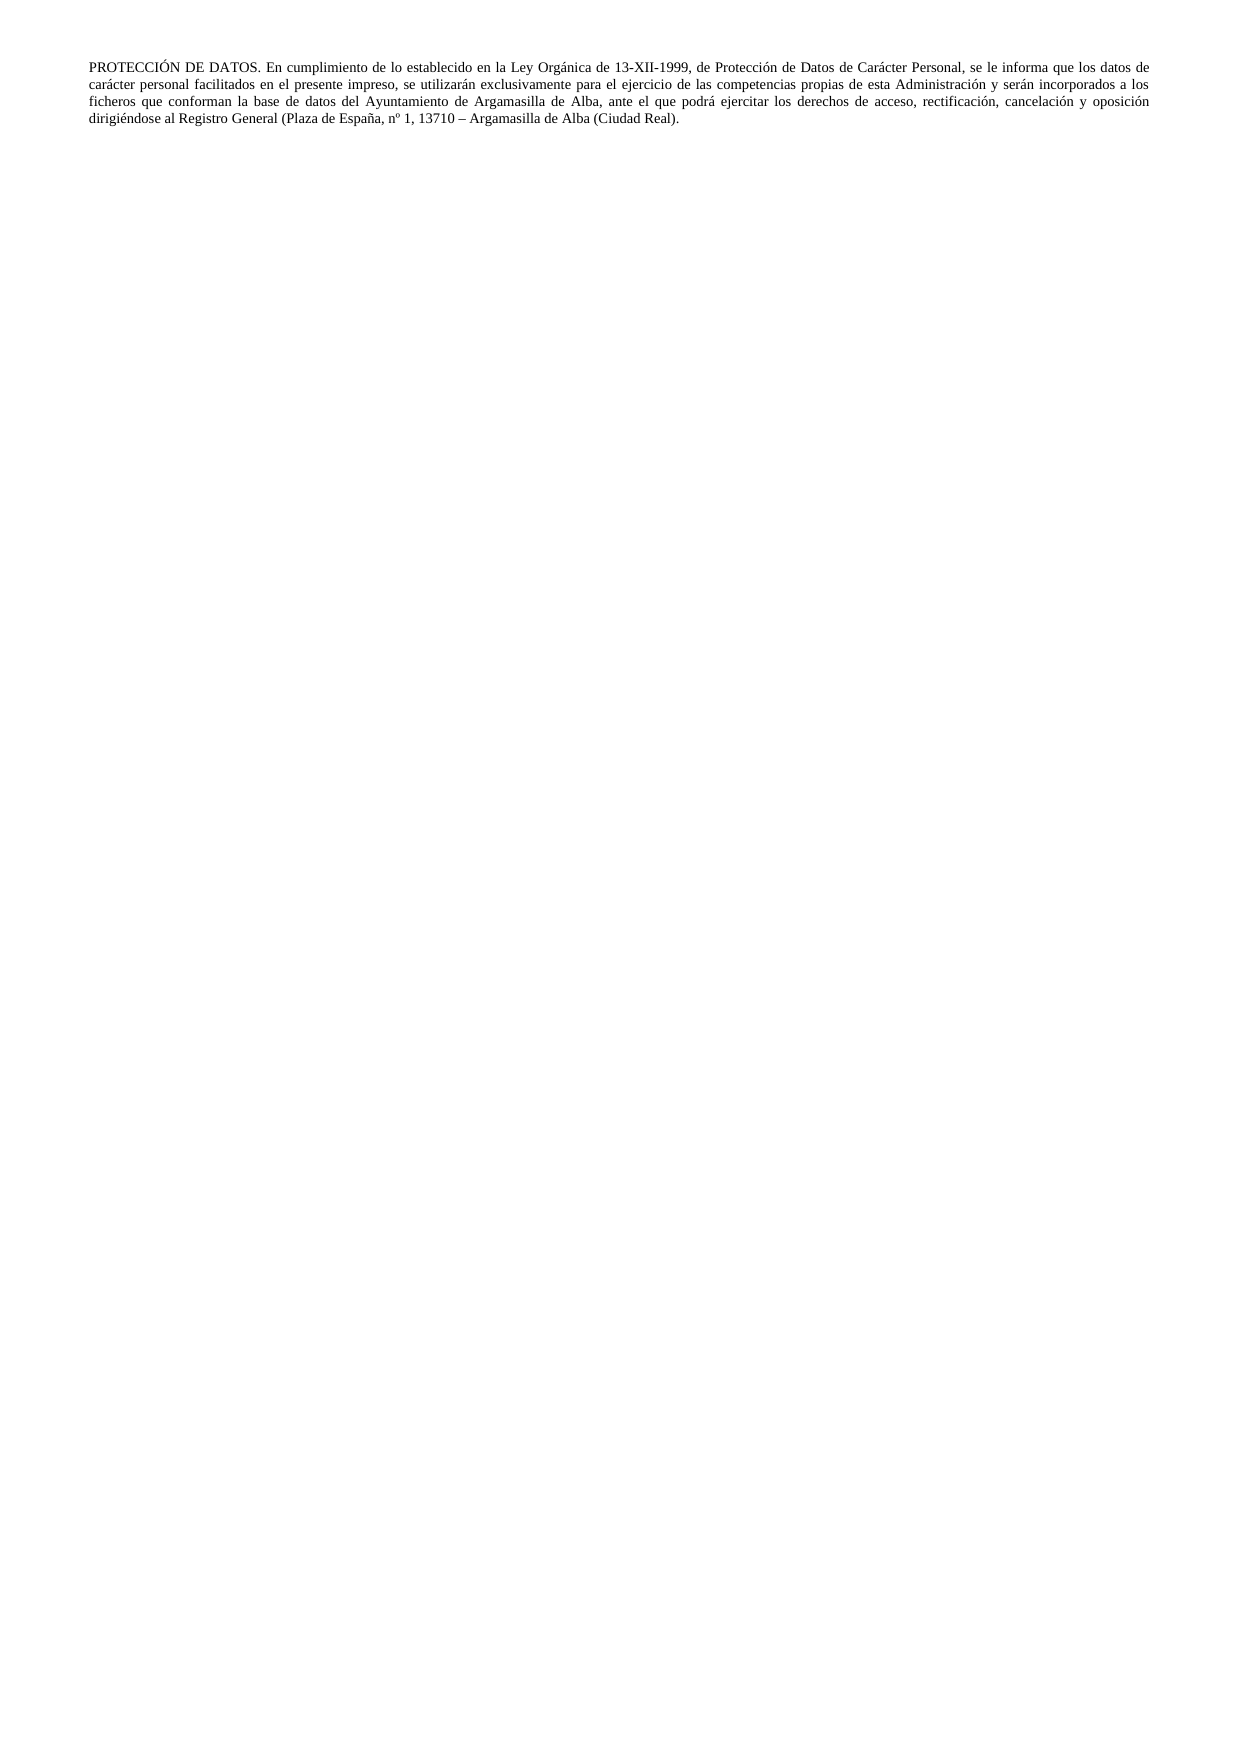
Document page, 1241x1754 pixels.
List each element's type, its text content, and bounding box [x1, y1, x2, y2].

text PROTECCIÓN DE DATOS. En cumplimiento de lo establecido en la Ley Orgánica de 13-XII-1999, de Protección de Datos de Carácter Personal, se le informa que los datos de carácter personal facilitados en el presente impreso, se utilizarán exclusivamente para el ejercicio de las competencias propias de esta Administración y serán incorporados a los ficheros que conforman la base de datos del Ayuntamiento de Argamasilla de Alba, ante el que podrá ejercitar los derechos de acceso, rectificación, cancelación y oposición dirigiéndose al Registro General (Plaza de España, nº 1, 13710 – Argamasilla de Alba (Ciudad Real). [89, 59, 1152, 126]
